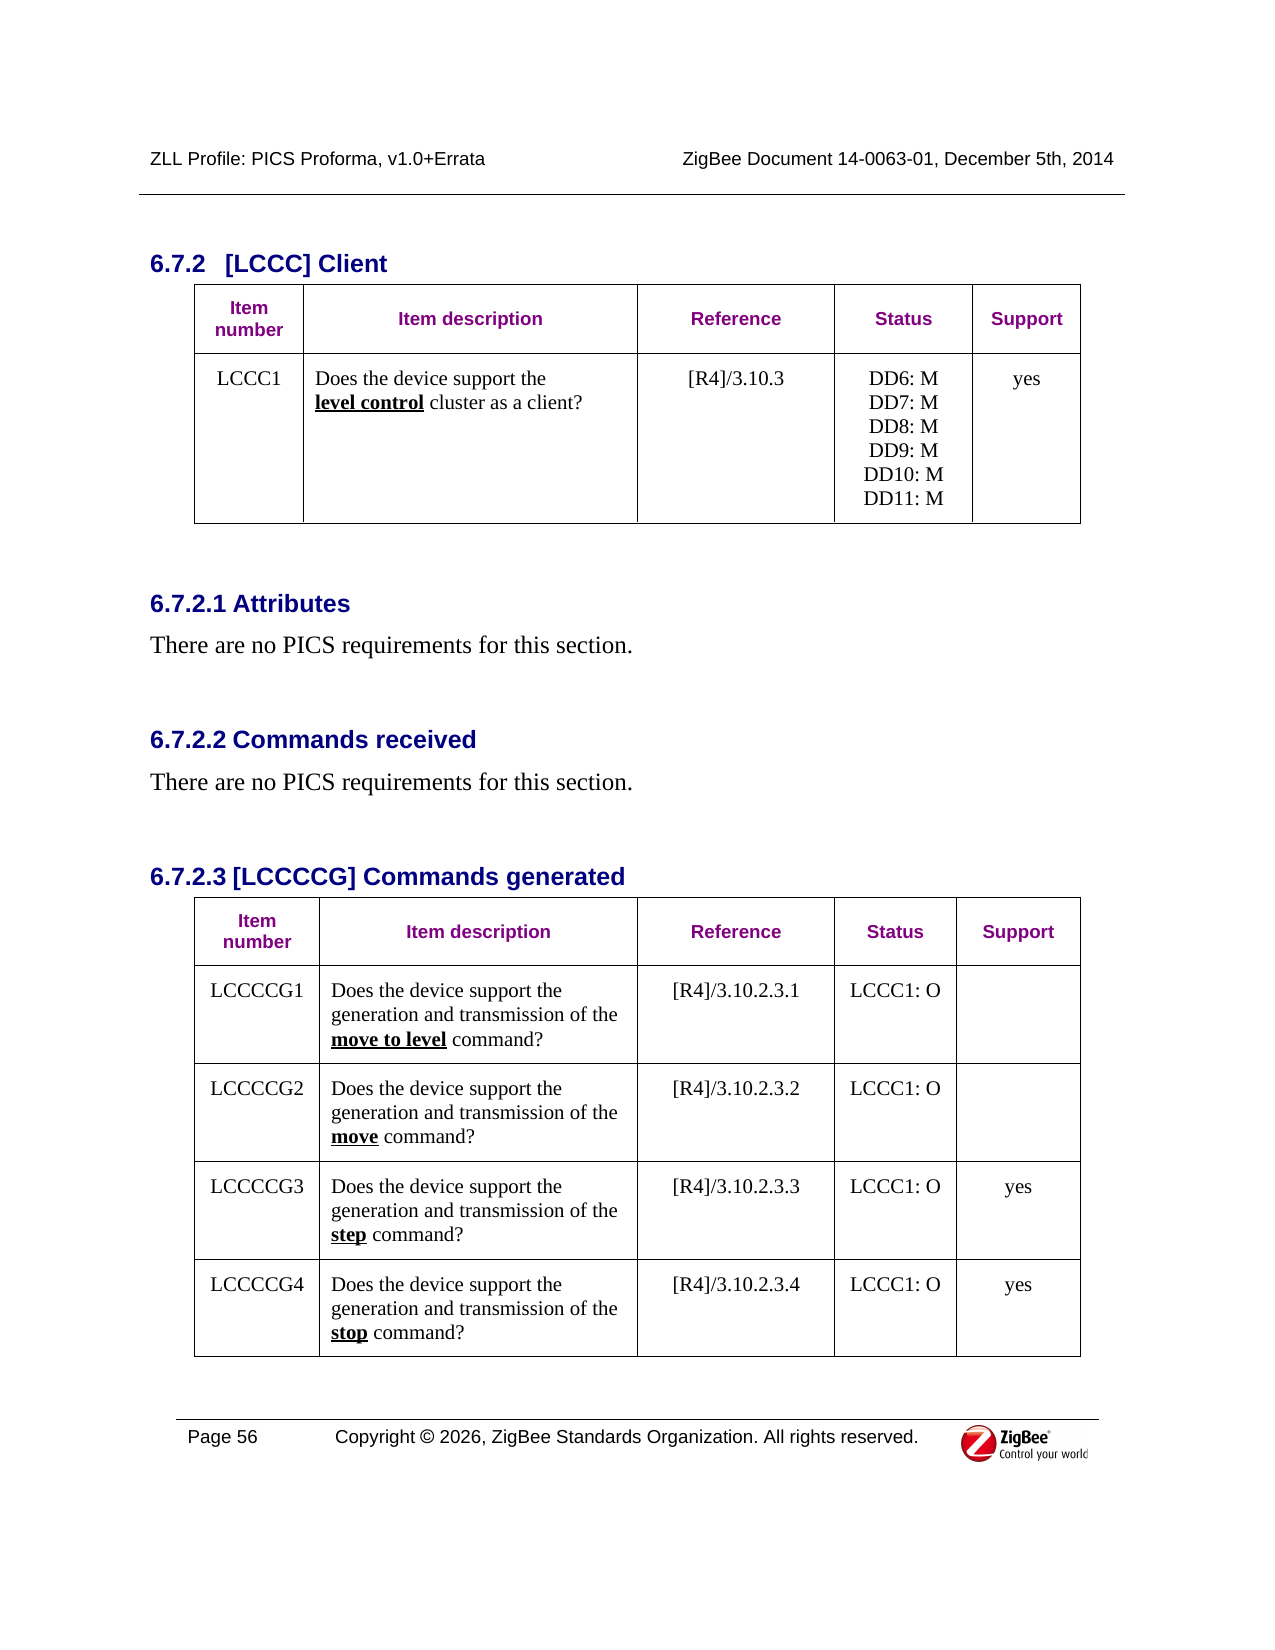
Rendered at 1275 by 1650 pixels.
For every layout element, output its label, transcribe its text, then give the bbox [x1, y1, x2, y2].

table_cell [957, 966, 1080, 1063]
table_cell Does the device support the generation and transmission of the move to level command? [320, 966, 637, 1063]
table_header Reference [638, 898, 834, 965]
table_header Status [835, 285, 972, 352]
subtitle [LCCC] Client [150, 249, 1125, 278]
table_header Support [957, 898, 1080, 965]
table_cell LCCC1: O [835, 1064, 956, 1161]
picture [961, 1425, 1088, 1462]
table_cell [R4]/3.10.2.3.3 [638, 1162, 834, 1258]
table_cell LCCC1 [195, 354, 303, 522]
text There are no PICS requirements for this section. [150, 630, 1125, 659]
table_header Item number [195, 285, 303, 352]
table_cell LCCCCG3 [195, 1162, 319, 1258]
table_cell Does the device support the level control cluster as a client? [304, 354, 637, 522]
table_cell [R4]/3.10.2.3.2 [638, 1064, 834, 1161]
table_cell LCCCCG1 [195, 966, 319, 1063]
title [LCCCCG] Commands generated [150, 862, 1125, 890]
table_cell LCCC1: O [835, 1162, 956, 1258]
table_cell LCCC1: O [835, 966, 956, 1063]
title Commands received [150, 725, 1125, 754]
table_cell [957, 1064, 1080, 1161]
table_cell Does the device support the generation and transmission of the stop command? [320, 1260, 637, 1356]
table_cell Does the device support the generation and transmission of the move command? [320, 1064, 637, 1161]
table_header Item description [304, 285, 637, 352]
table_cell Does the device support the generation and transmission of the step command? [320, 1162, 637, 1258]
table_cell yes [957, 1162, 1080, 1258]
table_cell [R4]/3.10.2.3.4 [638, 1260, 834, 1356]
table_cell LCCCCG2 [195, 1064, 319, 1161]
table_header Reference [638, 285, 834, 352]
table_cell LCCC1: O [835, 1260, 956, 1356]
table_cell [R4]/3.10.3 [638, 354, 834, 522]
text There are no PICS requirements for this section. [150, 767, 1125, 795]
table_cell yes [973, 354, 1080, 522]
table_header Support [973, 285, 1080, 352]
table_cell DD6: M DD7: M DD8: M DD9: M DD10: M DD11: M [835, 354, 972, 522]
table_cell LCCCCG4 [195, 1260, 319, 1356]
table_header Item number [195, 898, 319, 965]
table_cell yes [957, 1260, 1080, 1356]
table_header Item description [320, 898, 637, 965]
table_cell [R4]/3.10.2.3.1 [638, 966, 834, 1063]
title Attributes [150, 589, 1125, 618]
table_header Status [835, 898, 956, 965]
